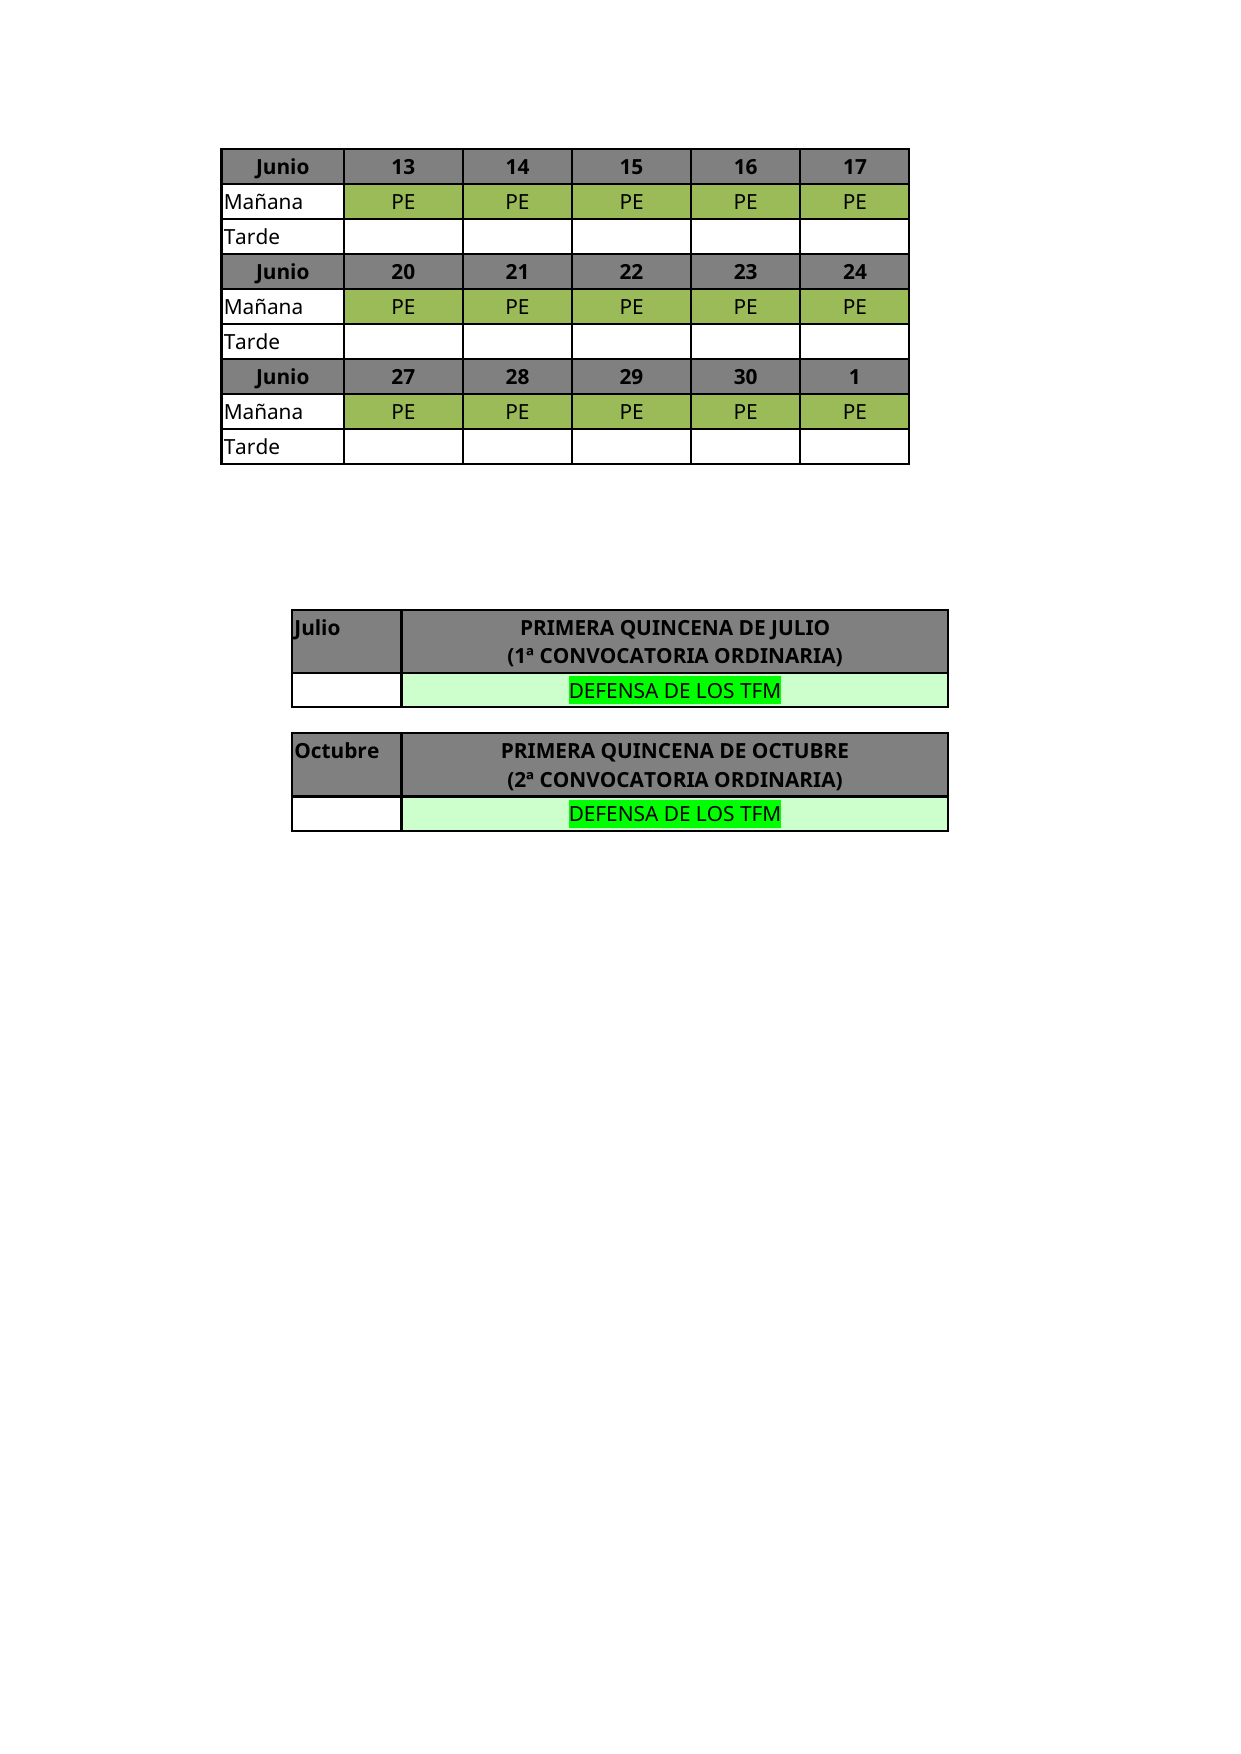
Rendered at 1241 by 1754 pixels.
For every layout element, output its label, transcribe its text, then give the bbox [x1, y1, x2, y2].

table_cell [801, 325, 908, 358]
table_cell PE [692, 185, 799, 218]
table_cell 13 [345, 150, 462, 183]
table_header Julio [293, 611, 400, 672]
table_cell PE [345, 290, 462, 323]
table_cell [801, 430, 908, 463]
table_cell PE [692, 290, 799, 323]
table_header Octubre [293, 734, 400, 795]
table_cell PE [692, 395, 799, 428]
table_cell 23 [692, 255, 799, 288]
table_cell [345, 220, 462, 253]
table_header PRIMERA QUINCENA DE JULIO (1ª CONVOCATORIA ORDINARIA) [403, 611, 947, 672]
table_cell Tarde [223, 325, 343, 358]
table_cell PE [801, 395, 908, 428]
table_cell Tarde [223, 220, 343, 253]
table_cell [464, 325, 571, 358]
table_cell [464, 220, 571, 253]
table_cell [692, 430, 799, 463]
table_cell 27 [345, 360, 462, 393]
table_cell [573, 220, 690, 253]
table_cell PE [801, 185, 908, 218]
table_cell PE [345, 185, 462, 218]
table_cell PE [464, 290, 571, 323]
table_cell PE [464, 185, 571, 218]
table_header PRIMERA QUINCENA DE OCTUBRE (2ª CONVOCATORIA ORDINARIA) [403, 734, 947, 795]
table_cell Junio [223, 255, 343, 288]
table_cell [293, 798, 400, 830]
table_cell DEFENSA DE LOS TFM [403, 674, 947, 706]
table_cell Tarde [223, 430, 343, 463]
table_cell Mañana [223, 185, 343, 218]
table_cell [345, 325, 462, 358]
table_cell 14 [464, 150, 571, 183]
table_cell [464, 430, 571, 463]
table_cell 29 [573, 360, 690, 393]
table_cell 16 [692, 150, 799, 183]
table_cell [345, 430, 462, 463]
table_cell [692, 325, 799, 358]
table_cell 28 [464, 360, 571, 393]
table_cell [573, 325, 690, 358]
table_cell DEFENSA DE LOS TFM [403, 798, 947, 830]
table_cell 30 [692, 360, 799, 393]
table_cell PE [801, 290, 908, 323]
table_cell 22 [573, 255, 690, 288]
table_cell 21 [464, 255, 571, 288]
table_cell Mañana [223, 395, 343, 428]
table_cell PE [573, 395, 690, 428]
table_cell 24 [801, 255, 908, 288]
table_cell [692, 220, 799, 253]
table_cell PE [573, 290, 690, 323]
table_cell 17 [801, 150, 908, 183]
table_cell [573, 430, 690, 463]
table_cell PE [345, 395, 462, 428]
table_cell PE [464, 395, 571, 428]
table_cell Mañana [223, 290, 343, 323]
table_cell 1 [801, 360, 908, 393]
table_cell PE [573, 185, 690, 218]
table_cell Junio [223, 150, 343, 183]
table_cell 15 [573, 150, 690, 183]
table_cell [293, 674, 400, 706]
table_cell 20 [345, 255, 462, 288]
table_cell [801, 220, 908, 253]
table_cell Junio [223, 360, 343, 393]
